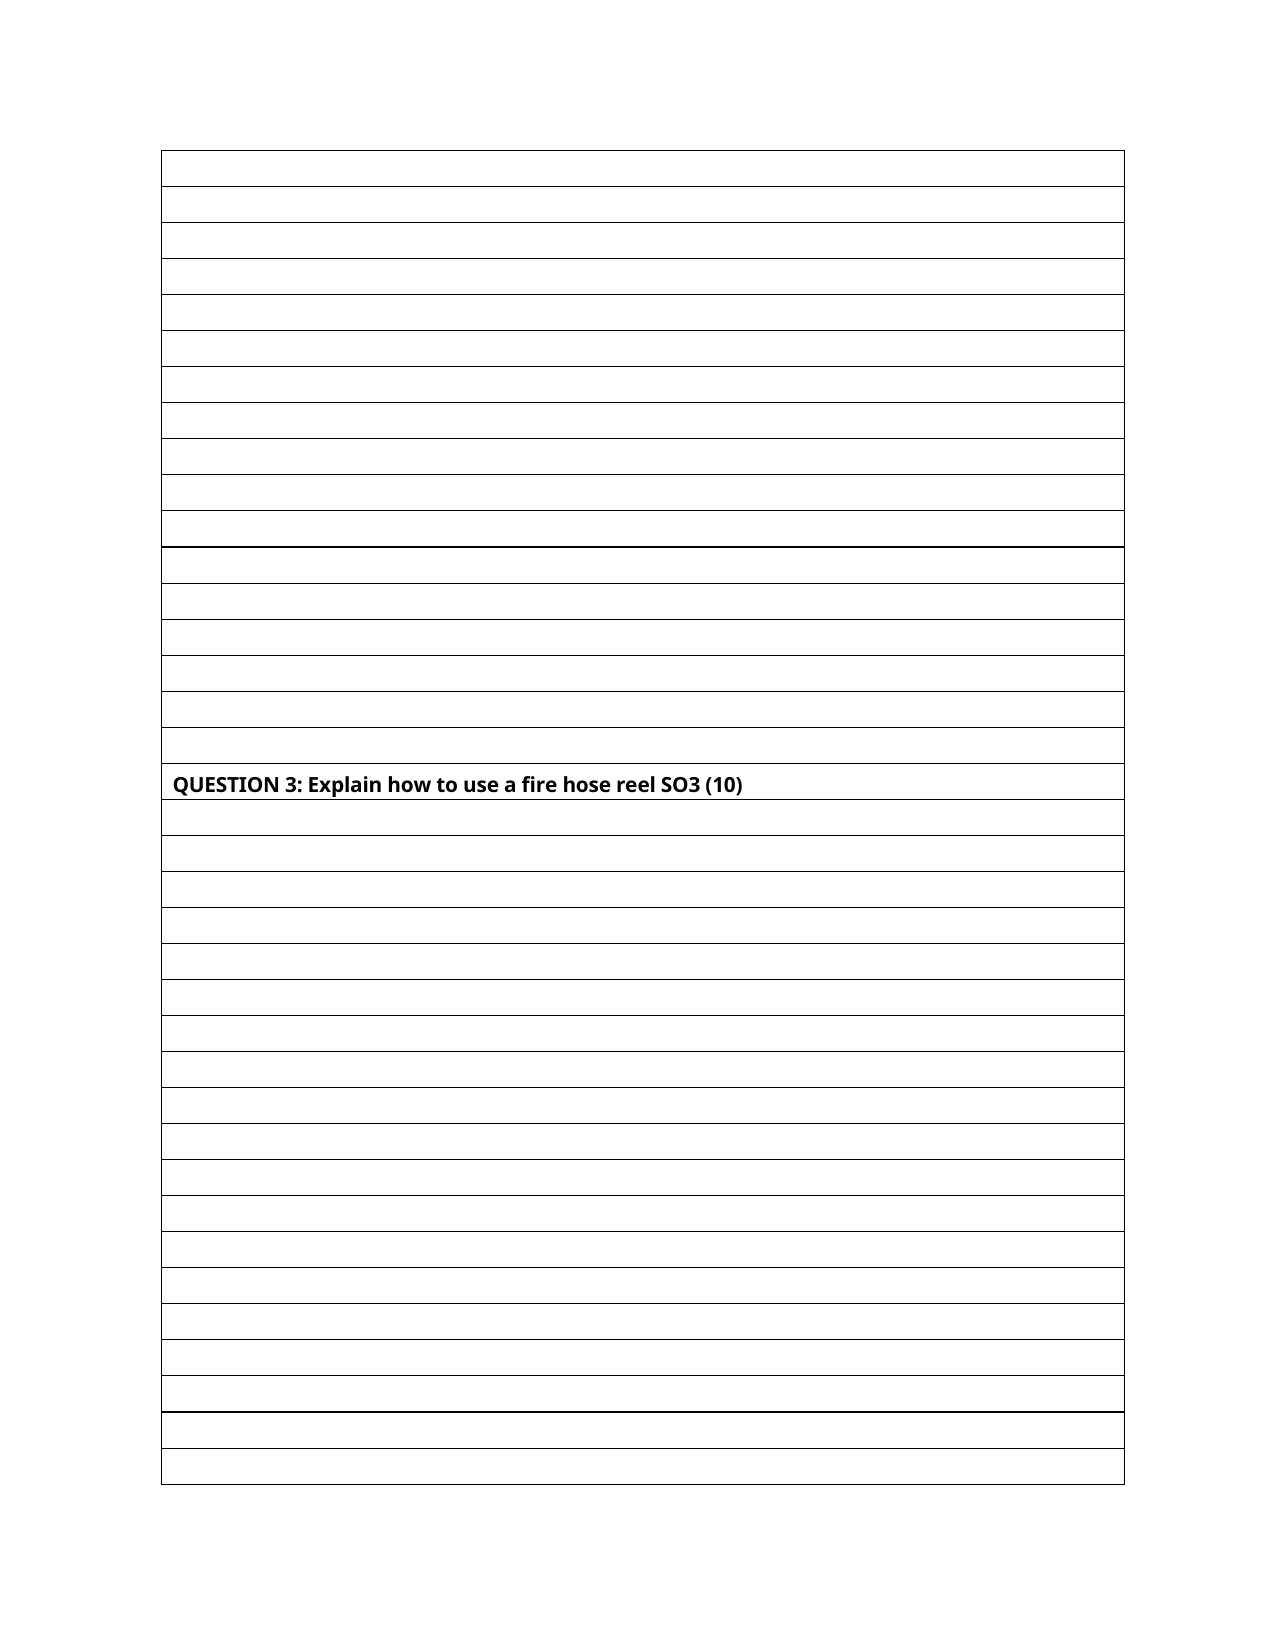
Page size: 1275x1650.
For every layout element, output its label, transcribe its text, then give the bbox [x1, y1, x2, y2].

table_cell [162, 1413, 1124, 1447]
table_cell [162, 475, 1124, 510]
table_cell [162, 728, 1124, 763]
table_cell [162, 1268, 1124, 1303]
table_cell [162, 511, 1124, 546]
table_cell [162, 1088, 1124, 1123]
table_cell [162, 331, 1124, 366]
table_cell [162, 800, 1124, 835]
table_cell [162, 439, 1124, 474]
table_cell [162, 656, 1124, 691]
table_cell [162, 1160, 1124, 1195]
table_cell QUESTION 3: Explain how to use a fire hose reel SO3 (10) [162, 764, 1124, 799]
table_cell [162, 1304, 1124, 1339]
table_cell [162, 367, 1124, 402]
table_cell [162, 187, 1124, 222]
table_cell [162, 692, 1124, 727]
table_cell [162, 1016, 1124, 1051]
table_cell [162, 1449, 1124, 1483]
table_cell [162, 548, 1124, 582]
table_cell [162, 1124, 1124, 1159]
table_cell [162, 908, 1124, 943]
table_cell [162, 944, 1124, 979]
table_cell [162, 836, 1124, 871]
table_cell [162, 872, 1124, 907]
table_cell [162, 1052, 1124, 1087]
table_cell [162, 1376, 1124, 1411]
table_cell [162, 151, 1124, 186]
table_cell [162, 259, 1124, 294]
table_cell [162, 1232, 1124, 1267]
table_cell [162, 223, 1124, 258]
table_cell [162, 1196, 1124, 1231]
table_cell [162, 1340, 1124, 1375]
table_cell [162, 295, 1124, 330]
table_cell [162, 403, 1124, 438]
table_cell [162, 584, 1124, 618]
table_cell [162, 980, 1124, 1015]
table_cell [162, 620, 1124, 654]
